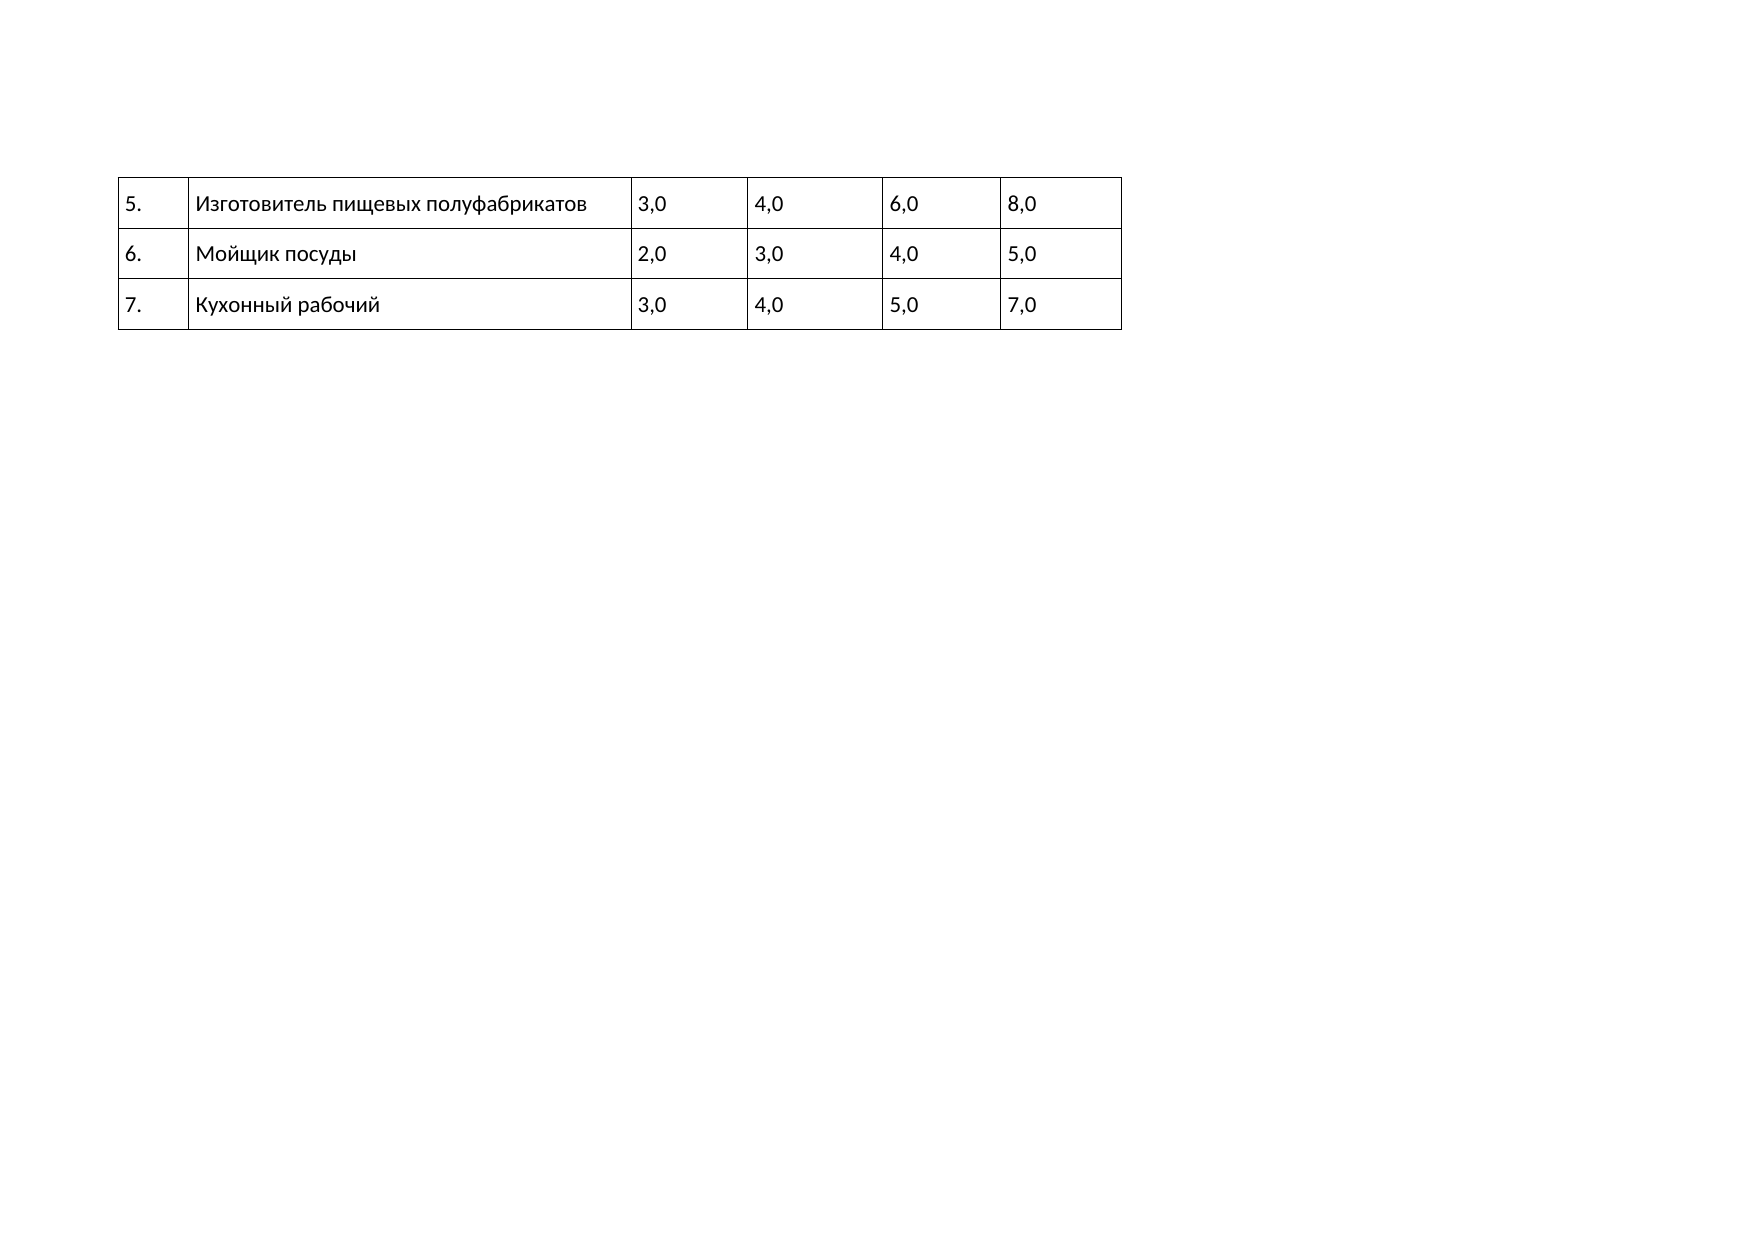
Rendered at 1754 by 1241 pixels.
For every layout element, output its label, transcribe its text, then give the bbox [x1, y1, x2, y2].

table_cell 3,0 [632, 178, 747, 228]
table_cell 4,0 [748, 279, 882, 328]
table_cell Кухонный рабочий [189, 279, 631, 328]
table_cell 3,0 [632, 279, 747, 328]
table_cell 4,0 [748, 178, 882, 228]
table_cell 7. [119, 279, 188, 328]
table_cell 4,0 [883, 229, 1000, 278]
table_cell 2,0 [632, 229, 747, 278]
table_cell 7,0 [1001, 279, 1121, 328]
table_cell 3,0 [748, 229, 882, 278]
table_cell 5,0 [883, 279, 1000, 328]
table_cell 8,0 [1001, 178, 1121, 228]
table_cell 5,0 [1001, 229, 1121, 278]
table_cell Мойщик посуды [189, 229, 631, 278]
table_cell 6. [119, 229, 188, 278]
table_cell 6,0 [883, 178, 1000, 228]
table_cell 5. [119, 178, 188, 228]
table_cell Изготовитель пищевых полуфабрикатов [189, 178, 631, 228]
